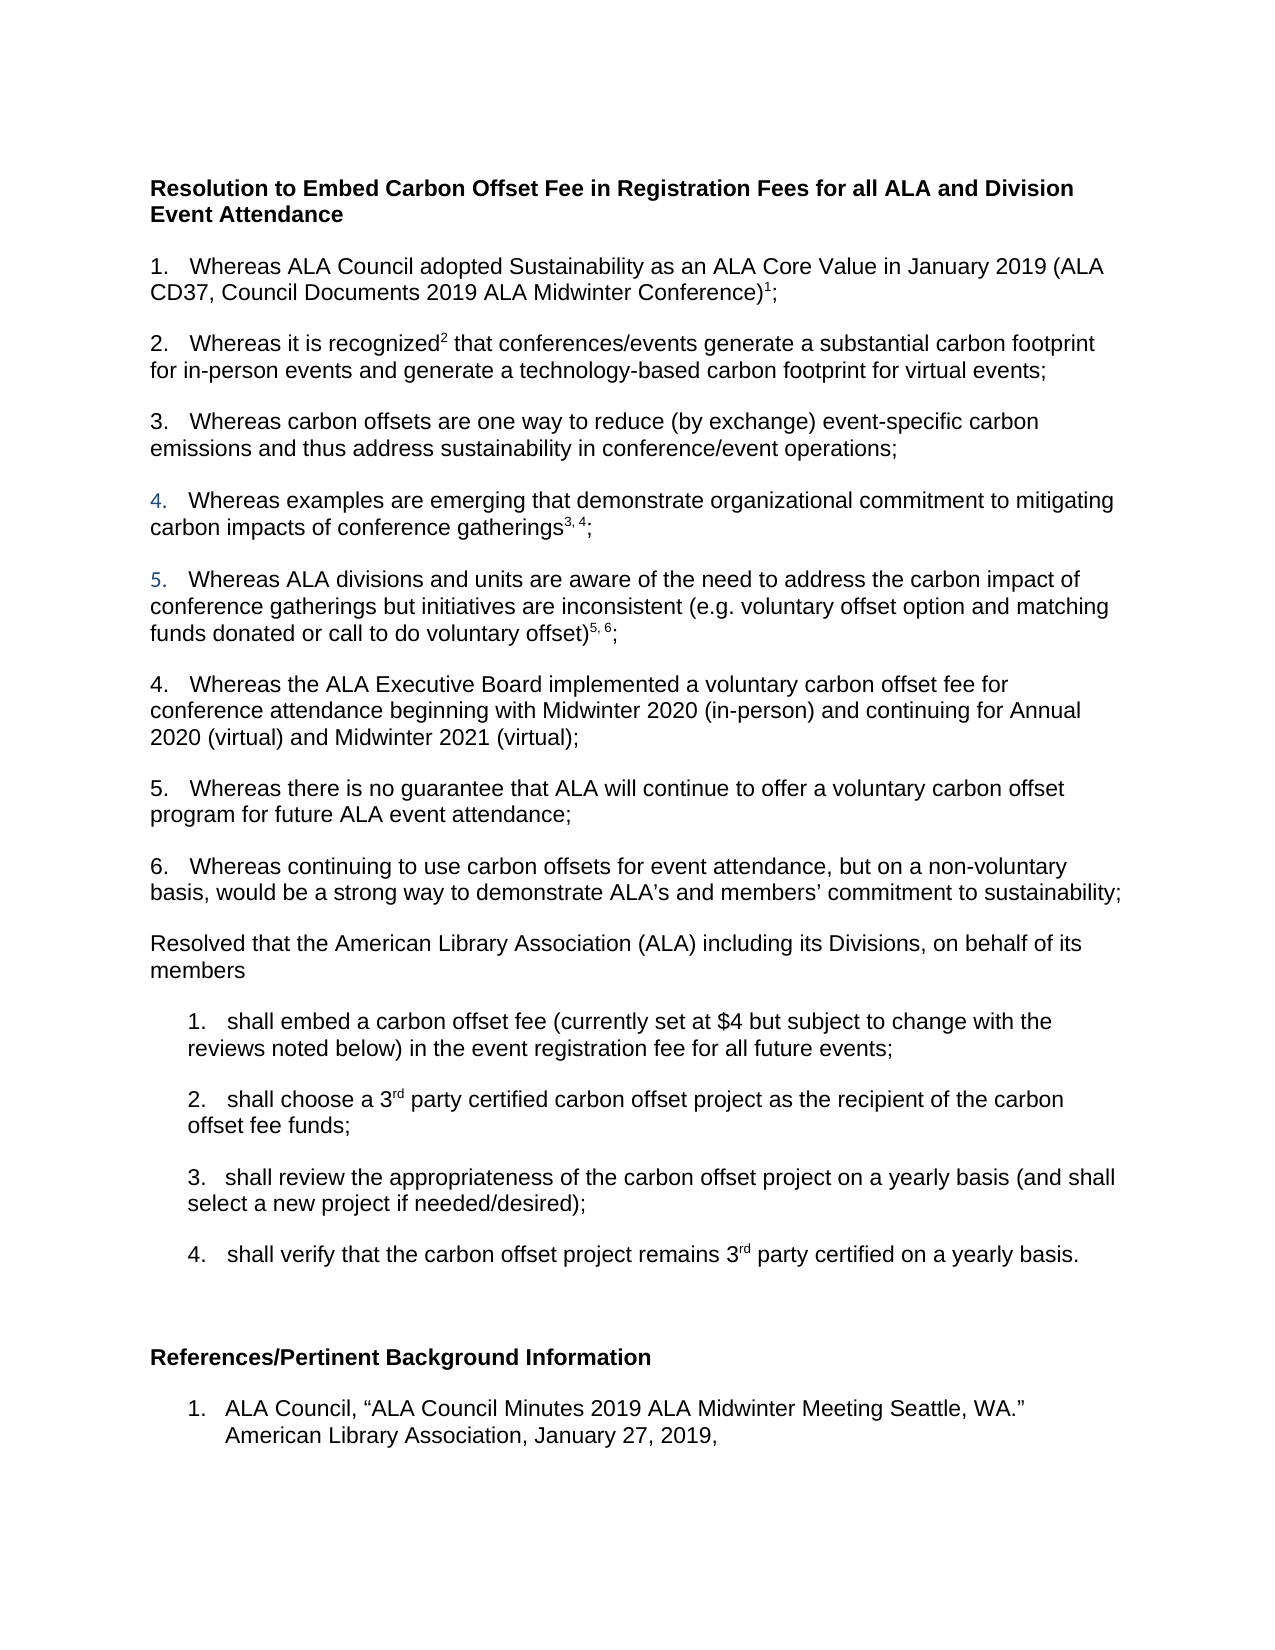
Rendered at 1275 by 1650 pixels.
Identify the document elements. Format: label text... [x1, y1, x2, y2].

text 4. Whereas examples are emerging that demonstrate organizational commitment to mitigating carbon impacts of conference gatherings3, 4; [150, 486, 1125, 540]
text 2. Whereas it is recognized2 that conferences/events generate a substantial carbon footprint for in-person events and generate a technology-based carbon footprint for virtual events; [150, 330, 1125, 383]
text 5. Whereas ALA divisions and units are aware of the need to address the carbon impact of conference gatherings but initiatives are inconsistent (e.g. voluntary offset option and matching funds donated or call to do voluntary offset)5, 6; [150, 565, 1125, 646]
text References/Pertinent Background Information [150, 1344, 1125, 1370]
text 4. Whereas the ALA Executive Board implemented a voluntary carbon offset fee for conference attendance beginning with Midwinter 2020 (in-person) and continuing for Annual 2020 (virtual) and Midwinter 2021 (virtual); [150, 671, 1125, 750]
text 1. Whereas ALA Council adopted Sustainability as an ALA Core Value in January 2019 (ALA CD37, Council Documents 2019 ALA Midwinter Conference)1; [150, 253, 1125, 305]
text 5. Whereas there is no guarantee that ALA will continue to offer a voluntary carbon offset program for future ALA event attendance; [150, 775, 1125, 828]
text 2. shall choose a 3rd party certified carbon offset project as the recipient of the carbon offset fee funds; [187, 1086, 1125, 1138]
text 1. shall embed a carbon offset fee (currently set at $4 but subject to change with the reviews noted below) in the event registration fee for all future events; [187, 1008, 1125, 1061]
text Resolution to Embed Carbon Offset Fee in Registration Fees for all ALA and Division Event Attendance [150, 175, 1125, 228]
text 4. shall verify that the carbon offset project remains 3rd party certified on a yearly basis. [187, 1241, 1125, 1268]
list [187, 1395, 1125, 1448]
text 3. shall review the appropriateness of the carbon offset project on a yearly basis (and shall select a new project if needed/desired); [187, 1163, 1125, 1216]
text Resolved that the American Library Association (ALA) including its Divisions, on behalf of its members [150, 930, 1125, 983]
text 3. Whereas carbon offsets are one way to reduce (by exchange) event-specific carbon emissions and thus address sustainability in conference/event operations; [150, 408, 1125, 461]
text 6. Whereas continuing to use carbon offsets for event attendance, but on a non-voluntary basis, would be a strong way to demonstrate ALA’s and members’ commitment to sustainability; [150, 853, 1125, 905]
